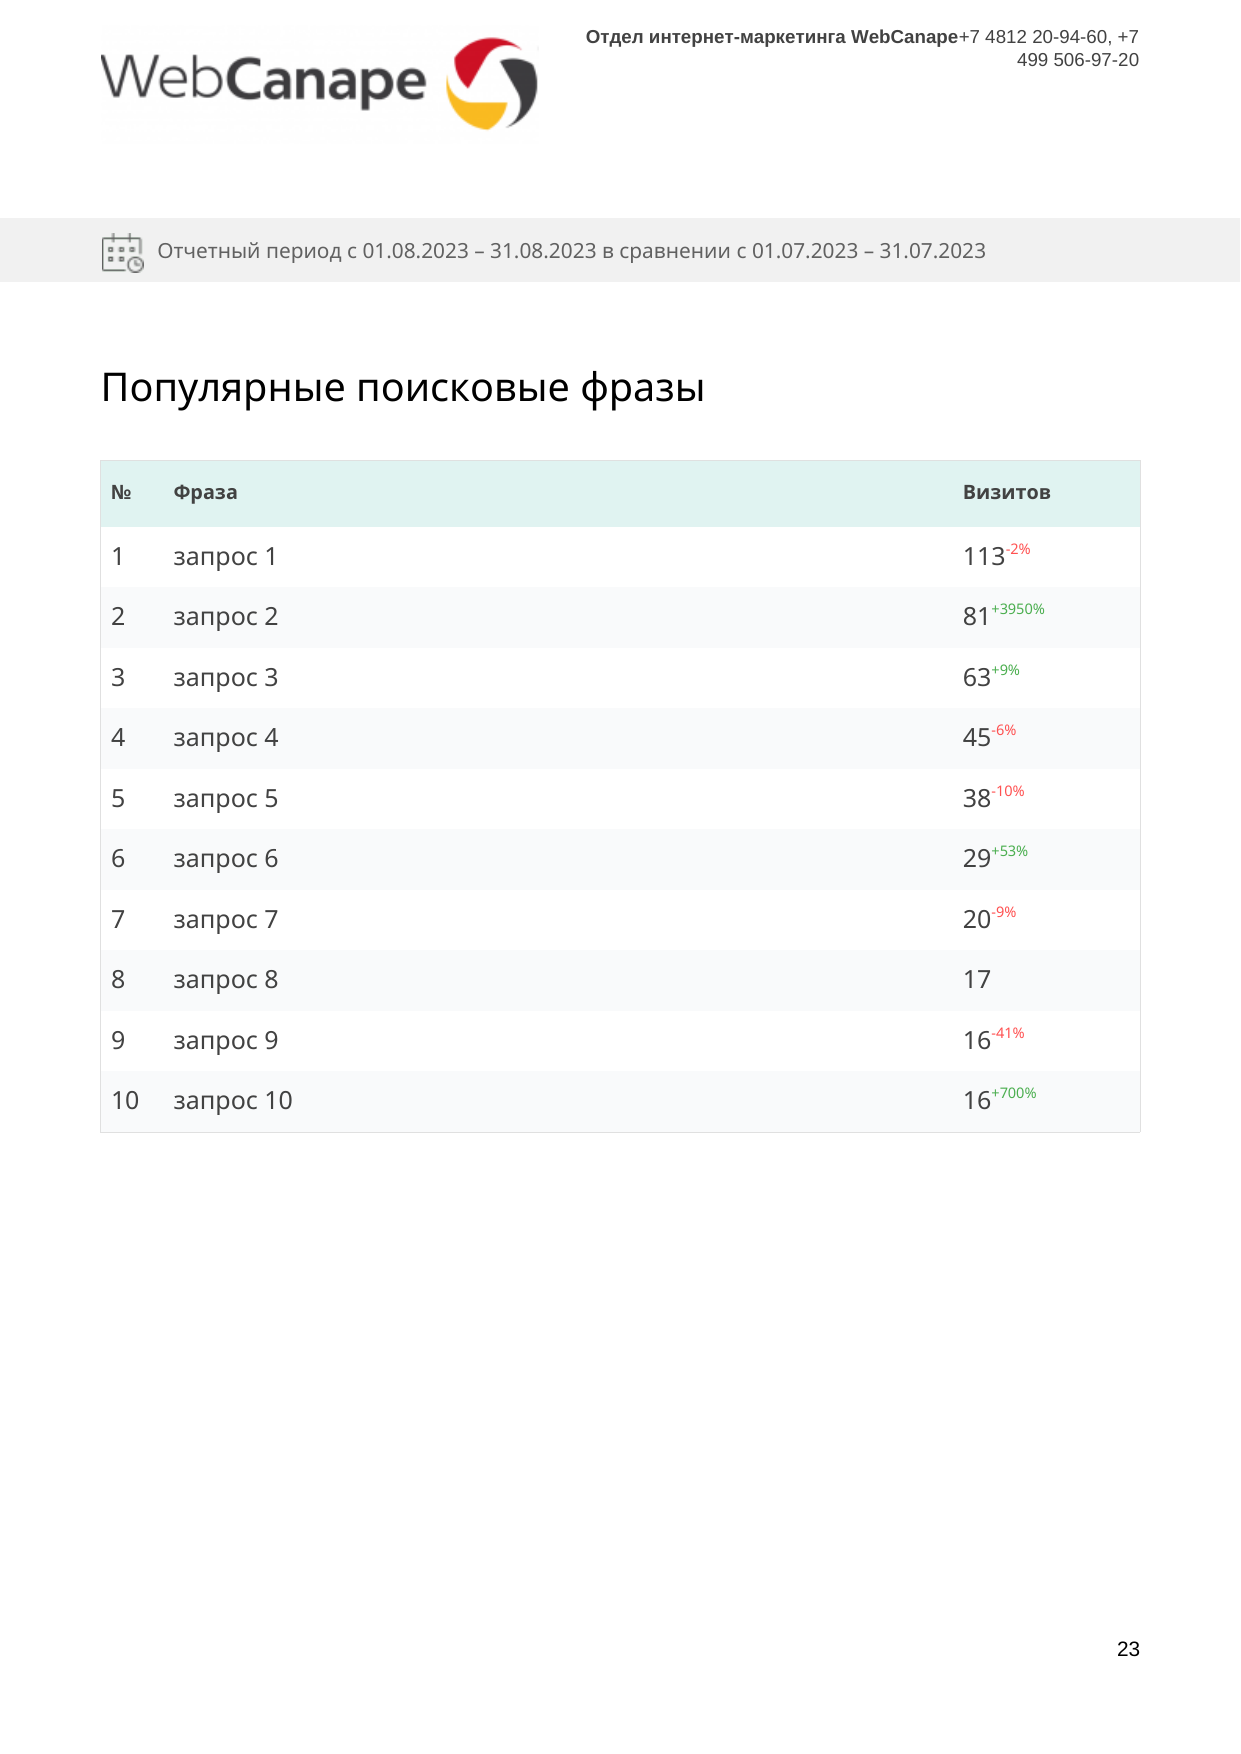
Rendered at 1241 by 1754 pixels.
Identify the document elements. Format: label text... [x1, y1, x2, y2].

table_header № [101, 461, 163, 527]
table_cell 45-6% [952, 708, 1140, 769]
picture [0, 218, 1241, 282]
table_cell запрос 3 [163, 648, 952, 708]
table_cell 10 [101, 1071, 163, 1132]
table_cell 8 [101, 950, 163, 1011]
table_cell запрос 2 [163, 587, 952, 648]
table_cell 38-10% [952, 769, 1140, 829]
table_cell 17 [952, 950, 1140, 1011]
table_cell 3 [101, 648, 163, 708]
table_cell запрос 9 [163, 1011, 952, 1071]
table_cell 6 [101, 829, 163, 890]
table_cell 9 [101, 1011, 163, 1071]
table_cell запрос 1 [163, 527, 952, 587]
table_cell запрос 5 [163, 769, 952, 829]
subtitle Популярные поисковые фразы [100, 359, 1140, 413]
table_cell 5 [101, 769, 163, 829]
picture [101, 25, 539, 144]
table_cell 2 [101, 587, 163, 648]
table_cell 29+53% [952, 829, 1140, 890]
table_cell 1 [101, 527, 163, 587]
table_header Фраза [163, 461, 952, 527]
table_cell 81+3950% [952, 587, 1140, 648]
table_header Визитов [952, 461, 1140, 527]
table_cell 16-41% [952, 1011, 1140, 1071]
table_cell 20-9% [952, 890, 1140, 950]
table_cell запрос 8 [163, 950, 952, 1011]
table_cell 63+9% [952, 648, 1140, 708]
table_cell запрос 10 [163, 1071, 952, 1132]
table_cell запрос 6 [163, 829, 952, 890]
table_cell 4 [101, 708, 163, 769]
table_cell 113-2% [952, 527, 1140, 587]
table_cell запрос 7 [163, 890, 952, 950]
table_cell 16+700% [952, 1071, 1140, 1132]
table_cell 7 [101, 890, 163, 950]
table_cell запрос 4 [163, 708, 952, 769]
